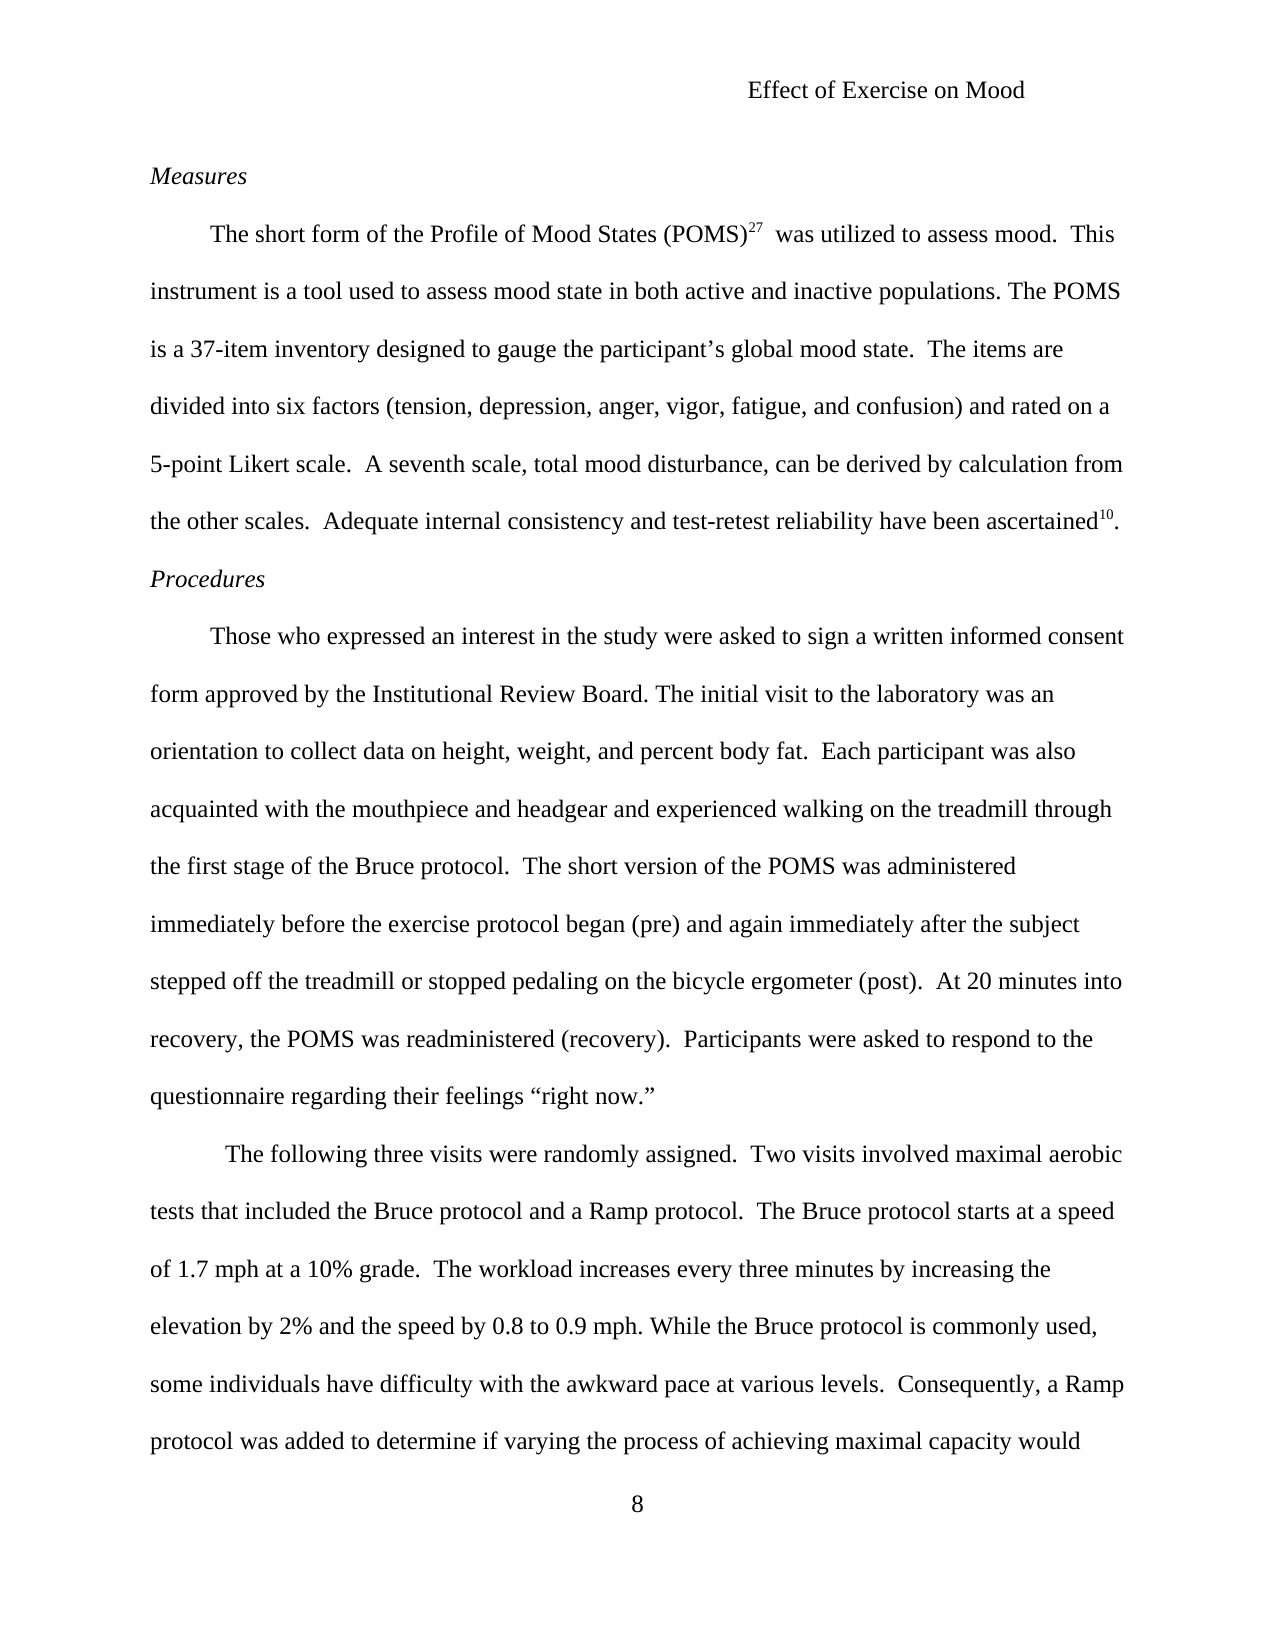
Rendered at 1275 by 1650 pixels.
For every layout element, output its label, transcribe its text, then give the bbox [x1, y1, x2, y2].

subtitle Procedures [150, 564, 1125, 592]
text The short form of the Profile of Mood States (POMS)27 was utilized to assess mood. This instrument is a tool used to assess mood state in both active and inactive populations. The POMS is a 37-item inventory designed to gauge the participant’s global mood state. The items are divided into six factors (tension, depression, anger, vigor, fatigue, and confusion) and rated on a 5-point Likert scale. A seventh scale, total mood disturbance, can be derived by calculation from the other scales. Adequate internal consistency and test-retest reliability have been ascertained10. [150, 219, 1125, 535]
subtitle Measures [150, 161, 1125, 190]
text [150, 1139, 1125, 1455]
text Those who expressed an interest in the study were asked to sign a written informed consent form approved by the Institutional Review Board. The initial visit to the laboratory was an orientation to collect data on height, weight, and percent body fat. Each participant was also acquainted with the mouthpiece and headgear and experienced walking on the treadmill through the first stage of the Bruce protocol. The short version of the POMS was administered immediately before the exercise protocol began (pre) and again immediately after the subject stepped off the treadmill or stopped pedaling on the bicycle ergometer (post). At 20 minutes into recovery, the POMS was readministered (recovery). Participants were asked to respond to the questionnaire regarding their feelings “right now.” [150, 621, 1125, 1110]
